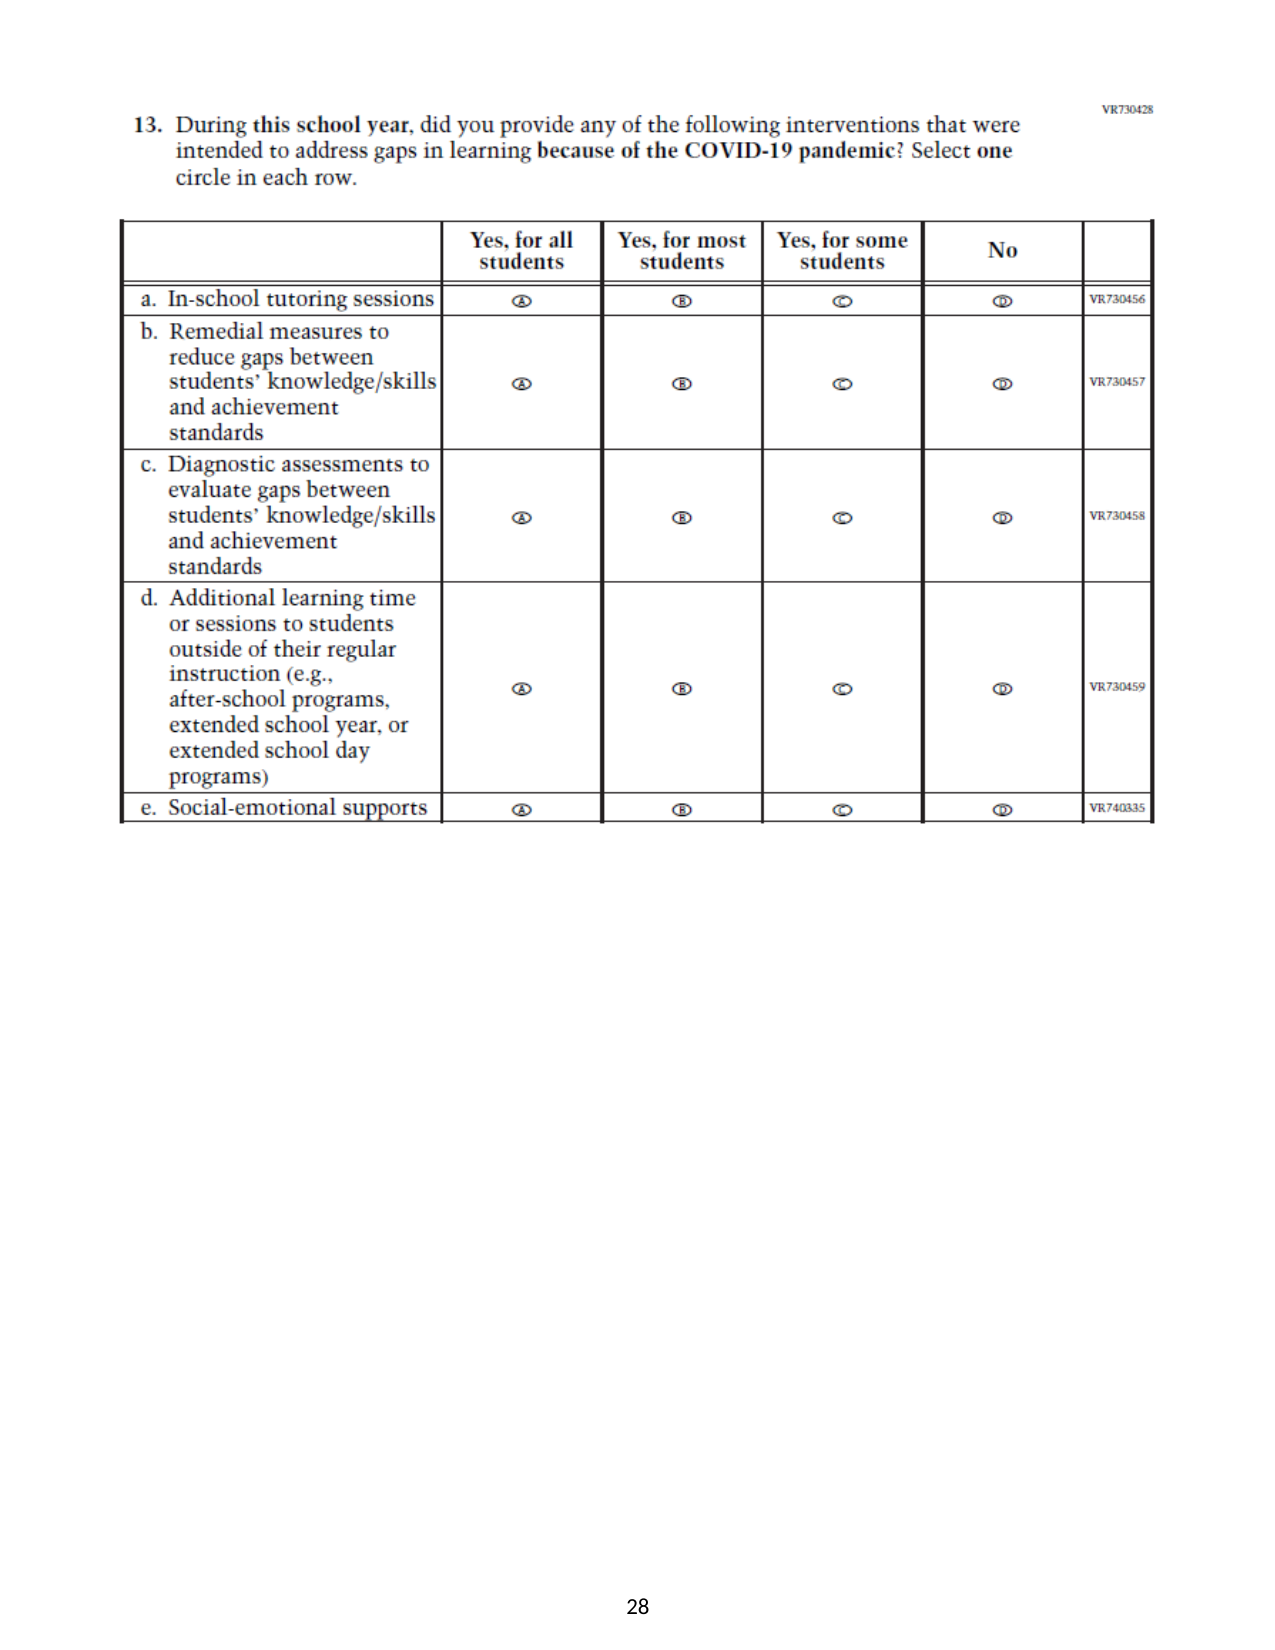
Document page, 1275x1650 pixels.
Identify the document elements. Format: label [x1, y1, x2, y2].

picture [90, 84, 1186, 845]
